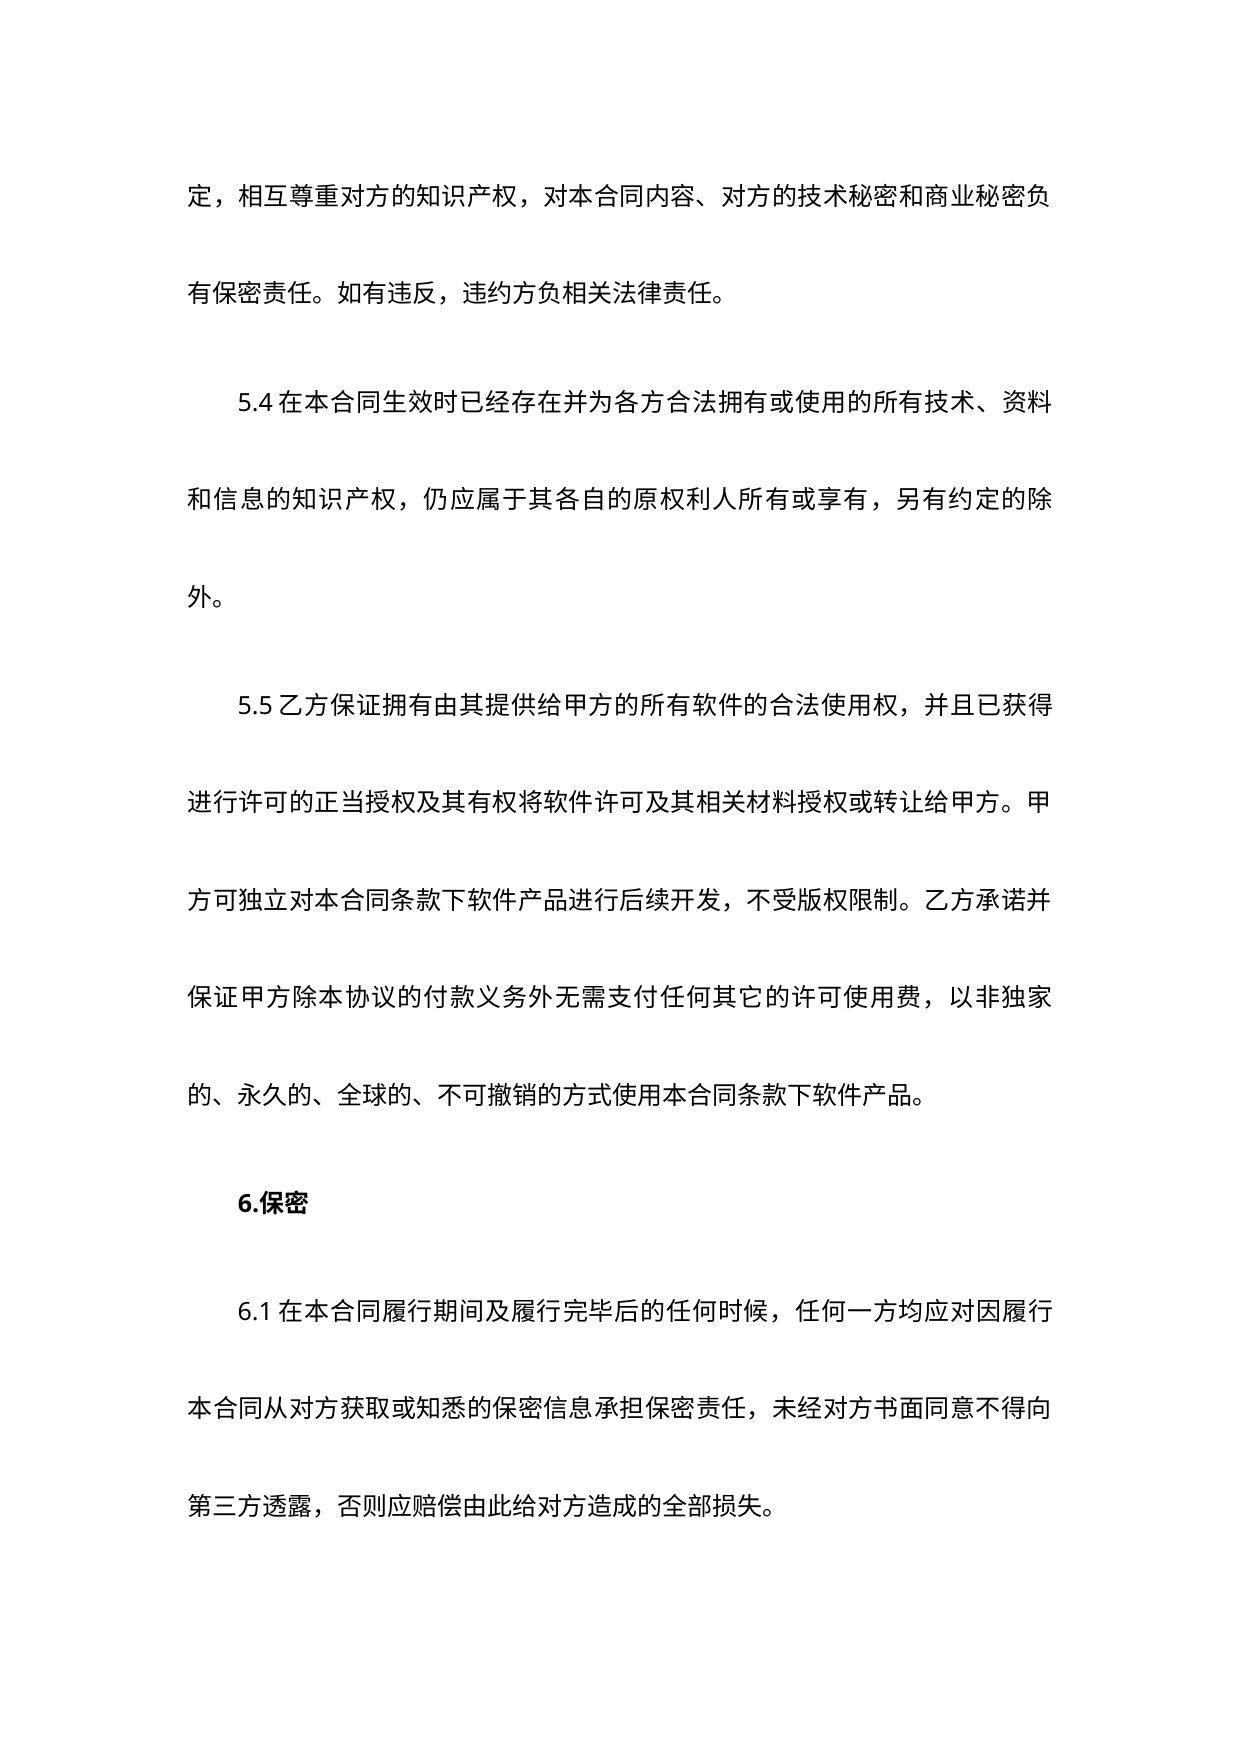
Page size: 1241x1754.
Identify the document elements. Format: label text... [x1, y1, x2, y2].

text 6.保密 [187, 1169, 1053, 1234]
text 5.5乙方保证拥有由其提供给甲方的所有软件的合法使用权，并且已获得进行许可的正当授权及其有权将软件许可及其相关材料授权或转让给甲方。甲方可独立对本合同条款下软件产品进行后续开发，不受版权限制。乙方承诺并保证甲方除本协议的付款义务外无需支付任何其它的许可使用费，以非独家的、永久的、全球的、不可撤销的方式使用本合同条款下软件产品。 [187, 671, 1053, 1126]
text 5.4在本合同生效时已经存在并为各方合法拥有或使用的所有技术、资料和信息的知识产权，仍应属于其各自的原权利人所有或享有，另有约定的除外。 [187, 368, 1053, 628]
text 6.1在本合同履行期间及履行完毕后的任何时候，任何一方均应对因履行本合同从对方获取或知悉的保密信息承担保密责任，未经对方书面同意不得向第三方透露，否则应赔偿由此给对方造成的全部损失。 [187, 1277, 1053, 1537]
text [187, 162, 1053, 324]
